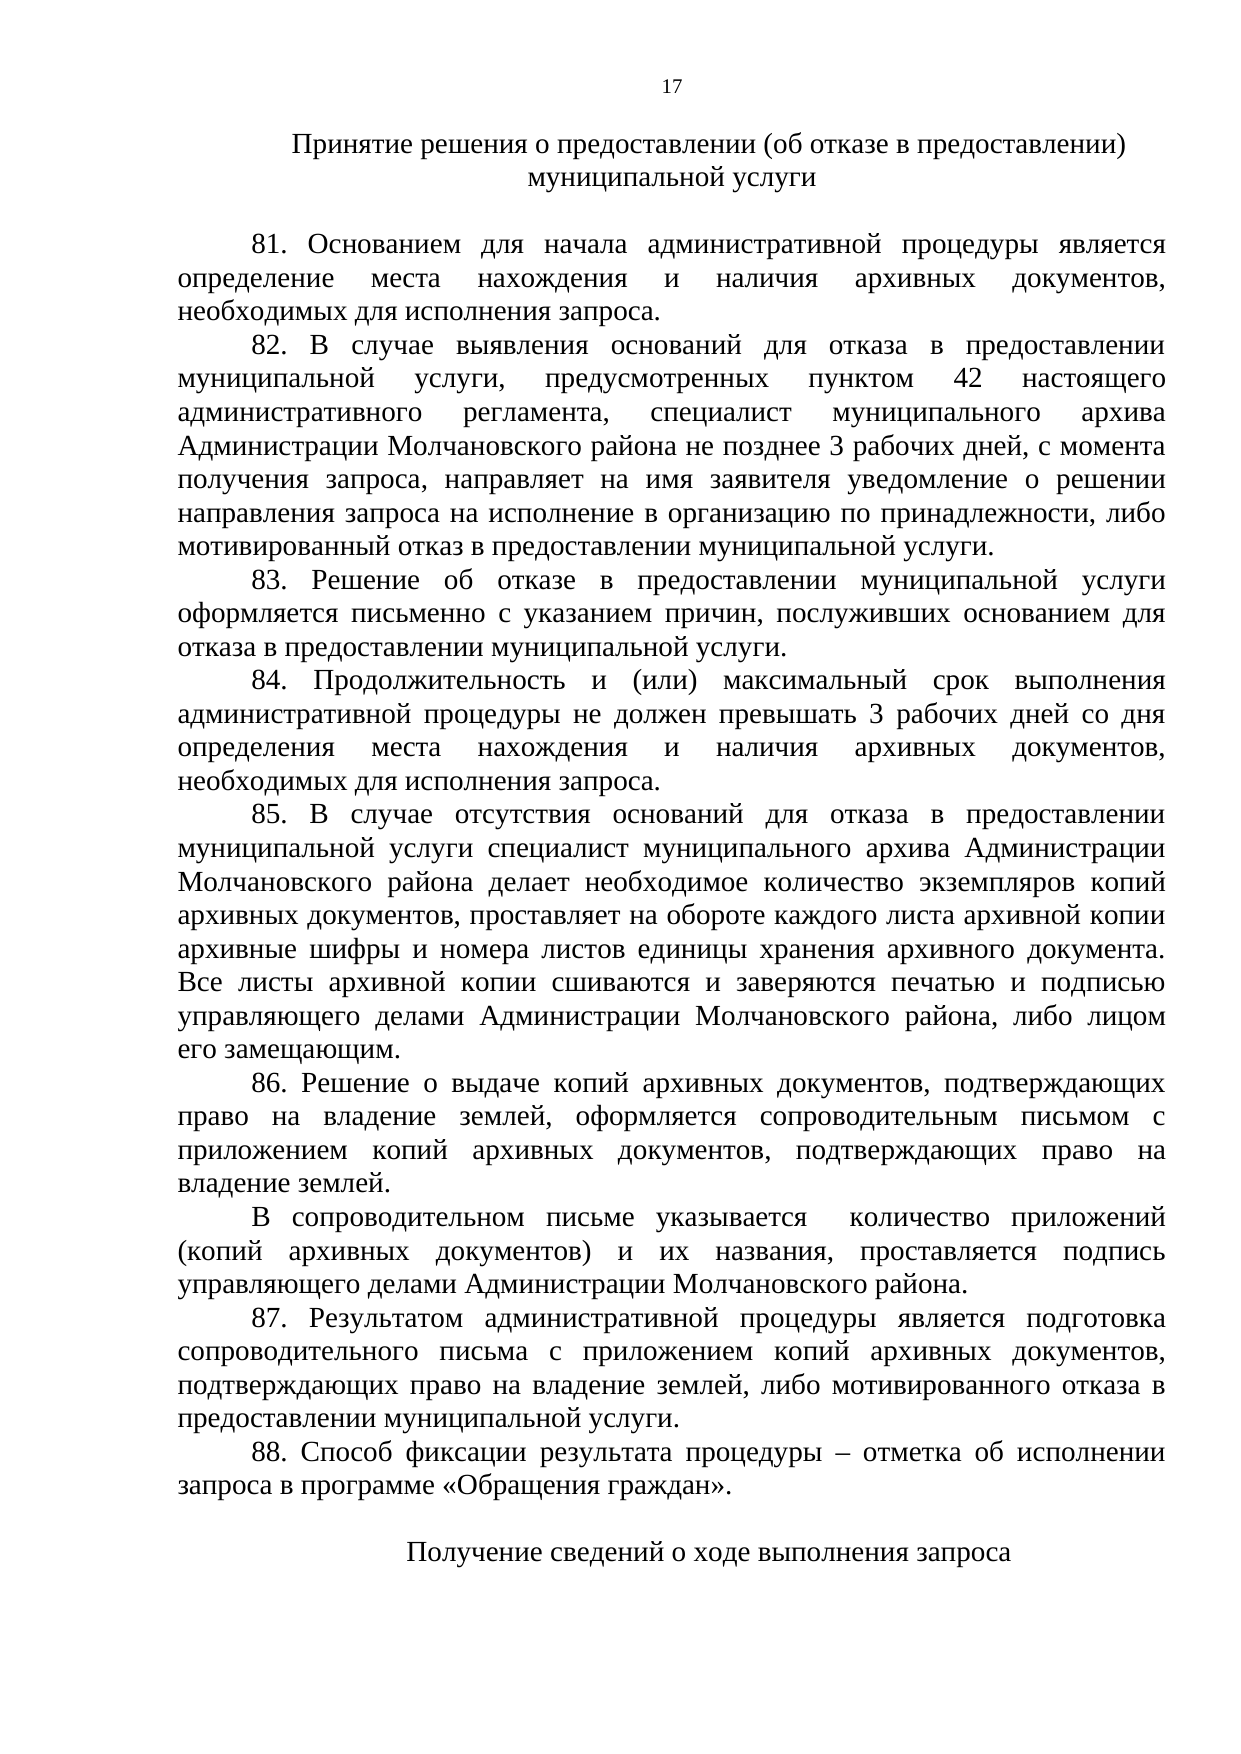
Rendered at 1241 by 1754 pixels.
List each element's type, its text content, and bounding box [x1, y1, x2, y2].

text 84. Продолжительность и (или) максимальный срок выполнения административной процедуры не должен превышать 3 рабочих дней со дня определения места нахождения и наличия архивных документов, необходимых для исполнения запроса. [177, 662, 1167, 797]
text 82. В случае выявления оснований для отказа в предоставлении муниципальной услуги, предусмотренных пунктом 42 настоящего административного регламента, специалист муниципального архива Администрации Молчановского района не позднее 3 рабочих дней, с момента получения запроса, направляет на имя заявителя уведомление о решении направления запроса на исполнение в организацию по принадлежности, либо мотивированный отказ в предоставлении муниципальной услуги. [177, 327, 1167, 562]
text 87. Результатом административной процедуры является подготовка сопроводительного письма с приложением копий архивных документов, подтверждающих право на владение землей, либо мотивированного отказа в предоставлении муниципальной услуги. [177, 1300, 1167, 1434]
text 81. Основанием для начала административной процедуры является определение места нахождения и наличия архивных документов, необходимых для исполнения запроса. [177, 226, 1167, 327]
text 86. Решение о выдаче копий архивных документов, подтверждающих право на владение землей, оформляется сопроводительным письмом с приложением копий архивных документов, подтверждающих право на владение землей. [177, 1065, 1167, 1199]
text 85. В случае отсутствия оснований для отказа в предоставлении муниципальной услуги специалист муниципального архива Администрации Молчановского района делает необходимое количество экземпляров копий архивных документов, проставляет на обороте каждого листа архивной копии архивные шифры и номера листов единицы хранения архивного документа. Все листы архивной копии сшиваются и заверяются печатью и подписью управляющего делами Администрации Молчановского района, либо лицом его замещающим. [177, 797, 1167, 1065]
text Получение сведений о ходе выполнения запроса [177, 1534, 1167, 1568]
text 83. Решение об отказе в предоставлении муниципальной услуги оформляется письменно с указанием причин, послуживших основанием для отказа в предоставлении муниципальной услуги. [177, 562, 1167, 662]
text 88. Способ фиксации результата процедуры – отметка об исполнении запроса в программе «Обращения граждан». [177, 1434, 1167, 1501]
text Принятие решения о предоставлении (об отказе в предоставлении) муниципальной услуги [177, 126, 1167, 193]
text В сопроводительном письме указывается количество приложений (копий архивных документов) и их названия, проставляется подпись управляющего делами Администрации Молчановского района. [177, 1199, 1167, 1300]
